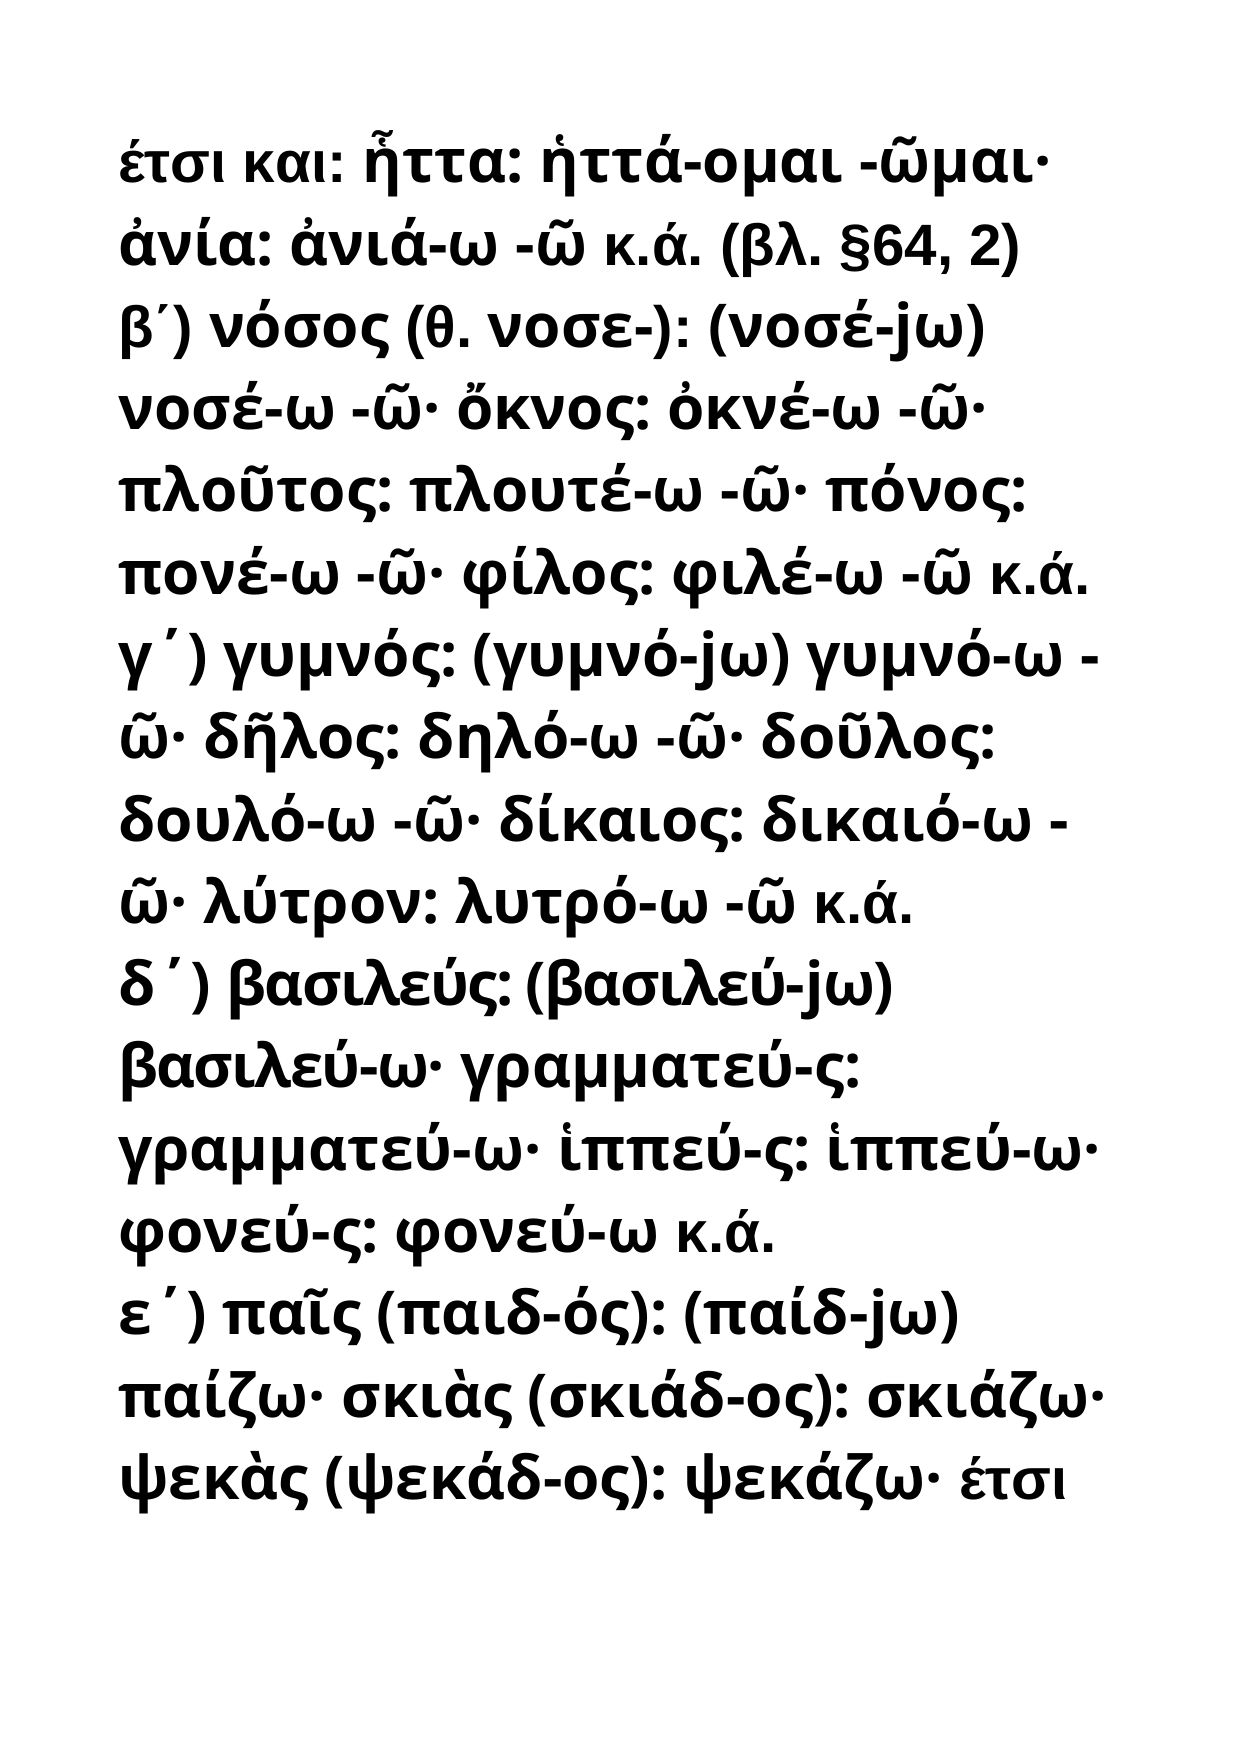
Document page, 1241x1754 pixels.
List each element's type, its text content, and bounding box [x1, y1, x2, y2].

text πονέ-ω -ῶ· φίλος: φιλέ-ω -ῶ κ.ά. [118, 529, 1122, 612]
text β΄) νόσος (θ. νοσε-): (νοσέ-jω) [118, 283, 1122, 365]
text γ΄) γυμνός: (γυμνό-jω) γυμνό-ω -ῶ· δῆλος: δηλό-ω -ῶ· δοῦλος: [118, 612, 1122, 776]
text νοσέ-ω -ῶ· ὄκνος: ὀκνέ-ω -ῶ· πλοῦτος: πλουτέ-ω -ῶ· πόνος: [118, 365, 1122, 529]
text έτσι και: ἧττα: ἡττά-ομαι -ῶμαι· ἀνία: ἀνιά-ω -ῶ κ.ά. (βλ. §64, 2) [118, 118, 1122, 283]
text δουλό-ω -ῶ· δίκαιος: δικαιό-ω -ῶ· λύτρον: λυτρό-ω -ῶ κ.ά. [118, 776, 1122, 941]
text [118, 1270, 1122, 1517]
text δ΄) βασιλεύς: (βασιλεύ-jω) βασιλεύ-ω· γραμματεύ-ς: γραμματεύ-ω· ἱππεύ-ς: ἱππεύ-ω· φονεύ-ς: φονεύ-ω κ.ά. [118, 941, 1122, 1270]
